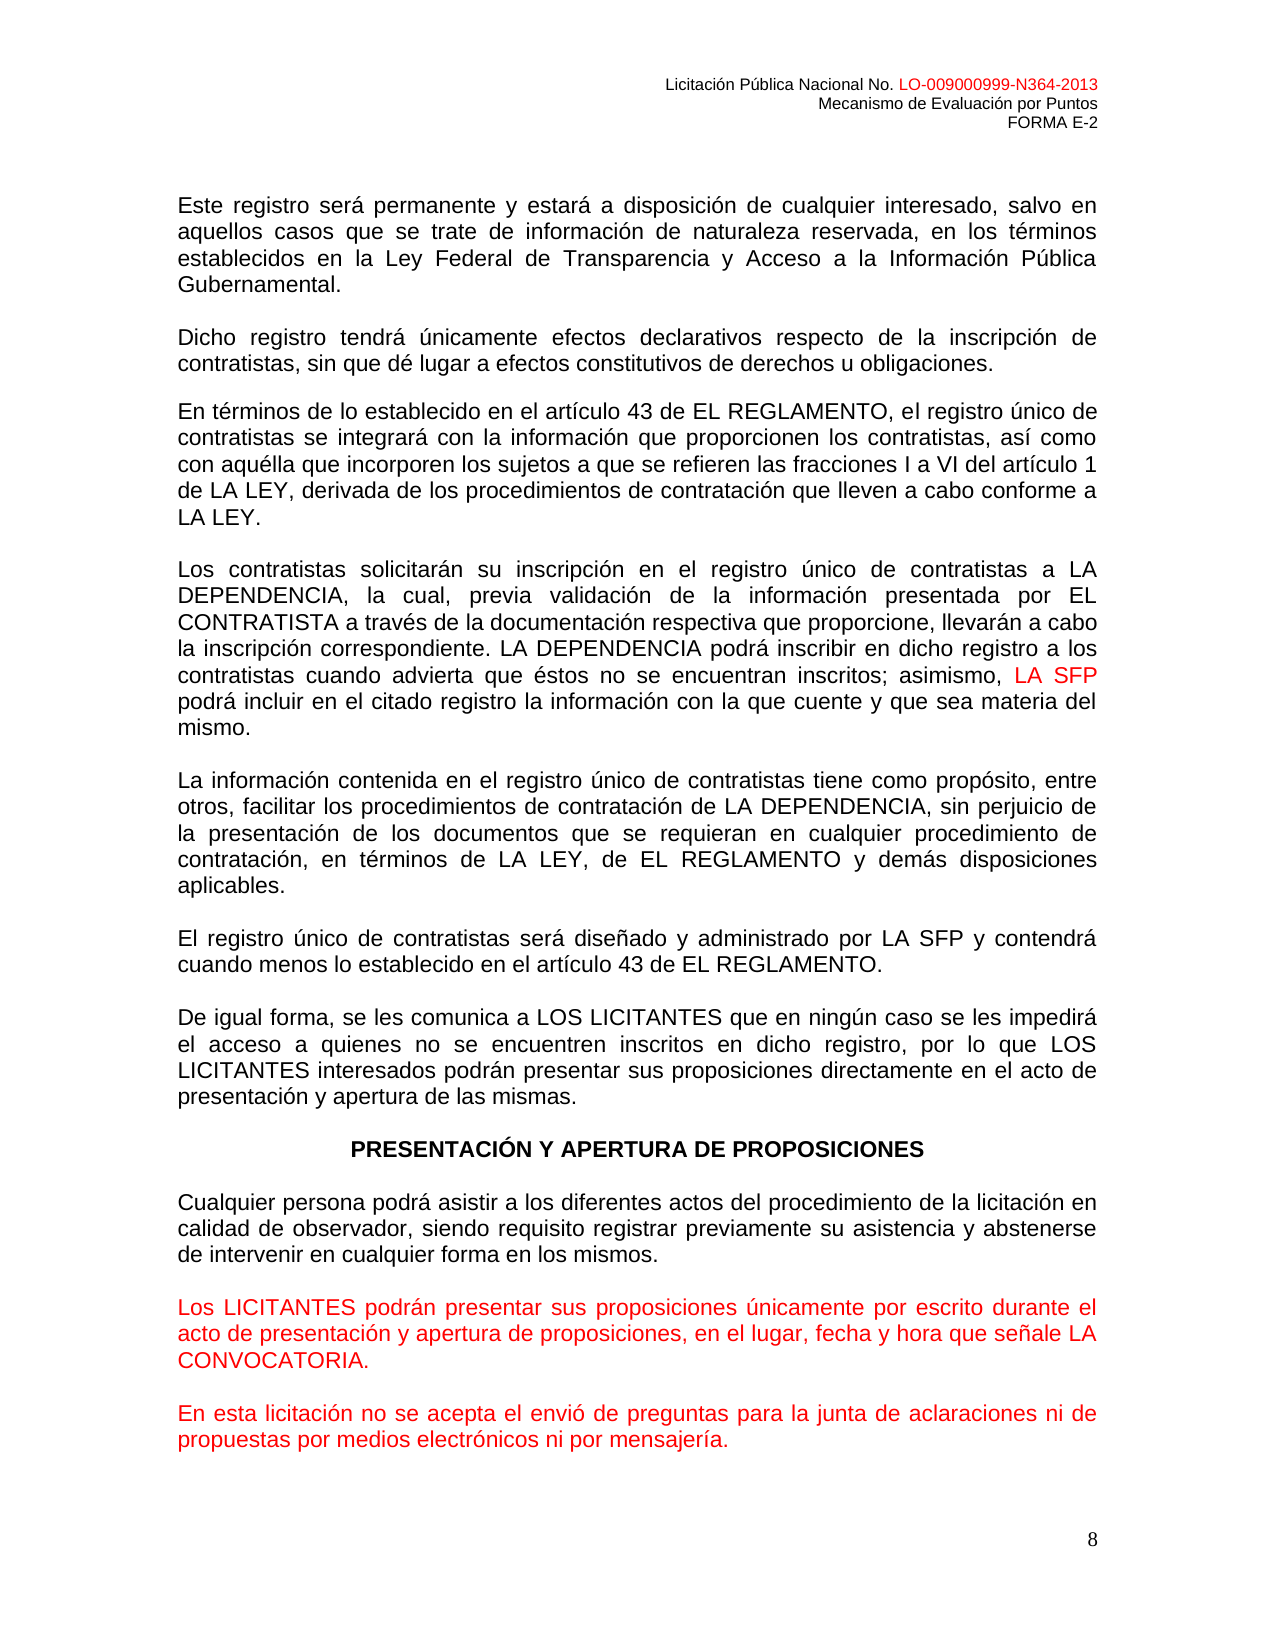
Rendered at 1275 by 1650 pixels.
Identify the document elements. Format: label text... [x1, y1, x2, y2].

text La información contenida en el registro único de contratistas tiene como propósito, entre otros, facilitar los procedimientos de contratación de LA DEPENDENCIA, sin perjuicio de la presentación de los documentos que se requieran en cualquier procedimiento de contratación, en términos de LA LEY, de EL REGLAMENTO y demás disposiciones aplicables. [177, 767, 1098, 899]
text En esta licitación no se acepta el envió de preguntas para la junta de aclaraciones ni de propuestas por medios electrónicos ni por mensajería. [177, 1399, 1098, 1452]
text Dicho registro tendrá únicamente efectos declarativos respecto de la inscripción de contratistas, sin que dé lugar a efectos constitutivos de derechos u obligaciones. [177, 324, 1098, 376]
text PRESENTACIÓN Y APERTURA DE PROPOSICIONES [177, 1136, 1098, 1162]
text Los contratistas solicitarán su inscripción en el registro único de contratistas a LA DEPENDENCIA, la cual, previa validación de la información presentada por EL CONTRATISTA a través de la documentación respectiva que proporcione, llevarán a cabo la inscripción correspondiente. LA DEPENDENCIA podrá inscribir en dicho registro a los contratistas cuando advierta que éstos no se encuentran inscritos; asimismo, LA SFP podrá incluir en el citado registro la información con la que cuente y que sea materia del mismo. [177, 556, 1098, 741]
text Los LICITANTES podrán presentar sus proposiciones únicamente por escrito durante el acto de presentación y apertura de proposiciones, en el lugar, fecha y hora que señale LA CONVOCATORIA. [177, 1294, 1098, 1373]
text Cualquier persona podrá asistir a los diferentes actos del procedimiento de la licitación en calidad de observador, siendo requisito registrar previamente su asistencia y abstenerse de intervenir en cualquier forma en los mismos. [177, 1189, 1098, 1268]
text Este registro será permanente y estará a disposición de cualquier interesado, salvo en aquellos casos que se trate de información de naturaleza reservada, en los términos establecidos en la Ley Federal de Transparencia y Acceso a la Información Pública Gubernamental. [177, 192, 1098, 297]
text En términos de lo establecido en el artículo 43 de EL REGLAMENTO, el registro único de contratistas se integrará con la información que proporcionen los contratistas, así como con aquélla que incorporen los sujetos a que se refieren las fracciones I a VI del artículo 1 de LA LEY, derivada de los procedimientos de contratación que lleven a cabo conforme a LA LEY. [177, 398, 1098, 530]
text De igual forma, se les comunica a LOS LICITANTES que en ningún caso se les impedirá el acceso a quienes no se encuentren inscritos en dicho registro, por lo que LOS LICITANTES interesados podrán presentar sus proposiciones directamente en el acto de presentación y apertura de las mismas. [177, 1004, 1098, 1109]
text El registro único de contratistas será diseñado y administrado por LA SFP y contendrá cuando menos lo establecido en el artículo 43 de EL REGLAMENTO. [177, 925, 1098, 978]
